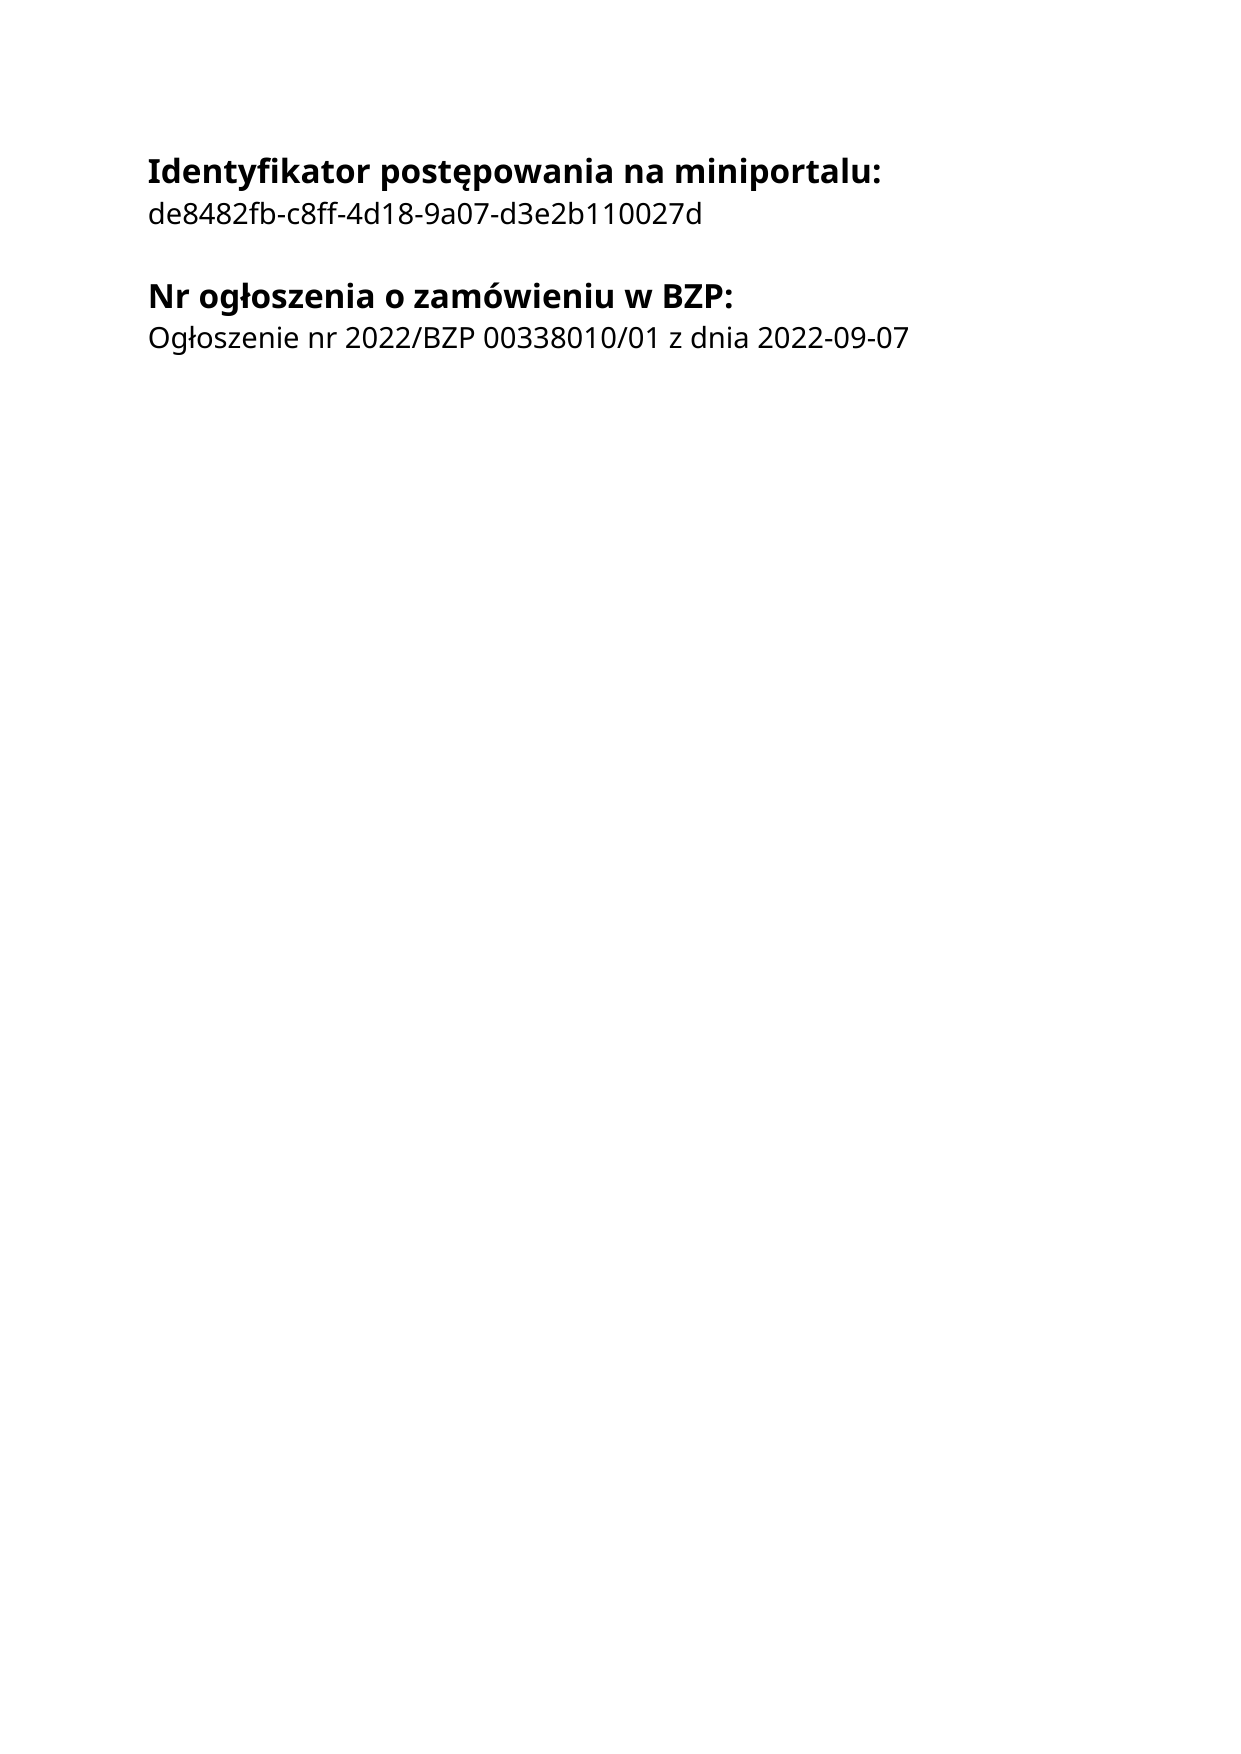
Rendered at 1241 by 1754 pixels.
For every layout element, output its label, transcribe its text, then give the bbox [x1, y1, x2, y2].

text de8482fb-c8ff-4d18-9a07-d3e2b110027d [148, 193, 1093, 233]
text Identyfikator postępowania na miniportalu: [148, 148, 1093, 193]
text Ogłoszenie nr 2022/BZP 00338010/01 z dnia 2022-09-07 [148, 318, 1093, 357]
text Nr ogłoszenia o zamówieniu w BZP: [148, 272, 1093, 318]
